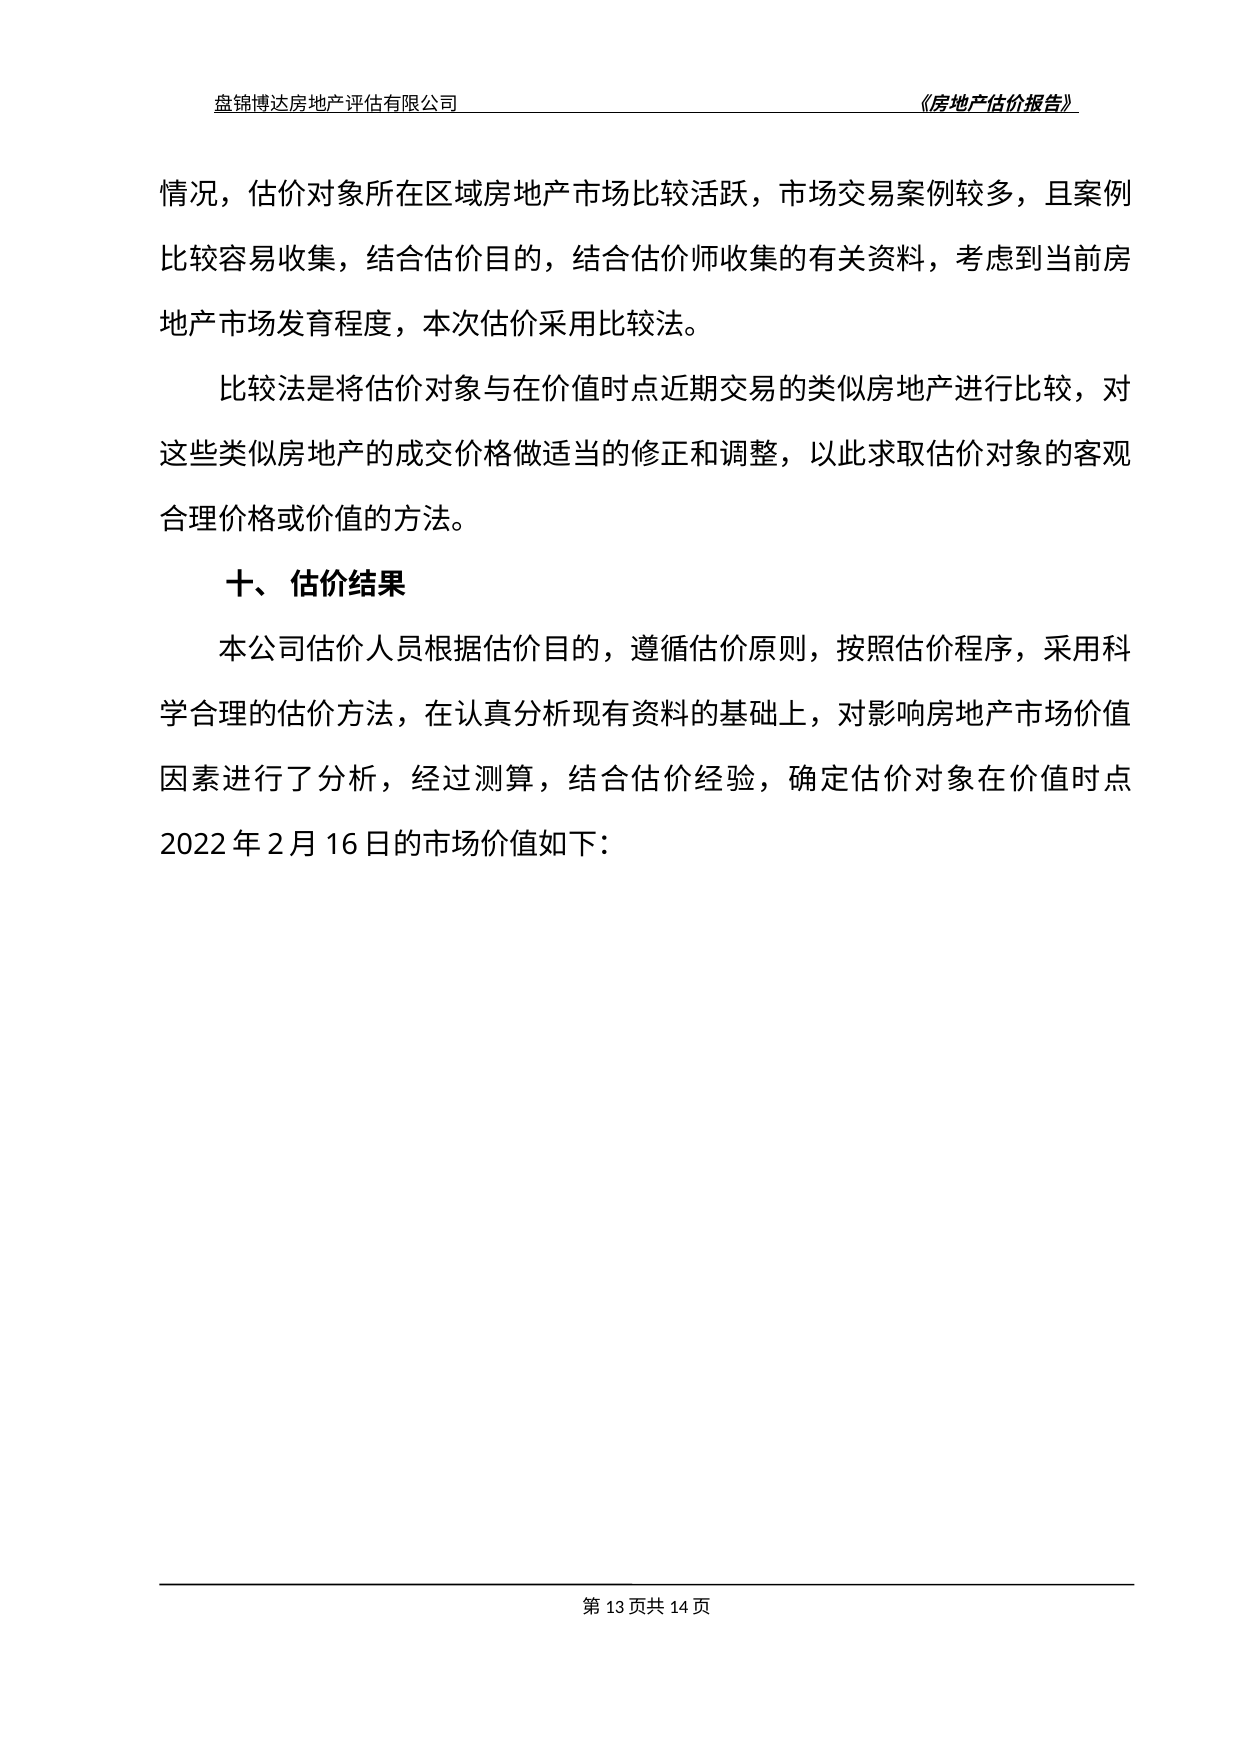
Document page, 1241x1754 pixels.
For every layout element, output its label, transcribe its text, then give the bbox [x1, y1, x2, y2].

text 本公司估价人员根据估价目的，遵循估价原则，按照估价程序，采用科学合理的估价方法，在认真分析现有资料的基础上，对影响房地产市场价值因素进行了分析，经过测算，结合估价经验，确定估价对象在价值时点2022年2月16日的市场价值如下： [159, 614, 1134, 874]
text 比较法是将估价对象与在价值时点近期交易的类似房地产进行比较，对这些类似房地产的成交价格做适当的修正和调整，以此求取估价对象的客观合理价格或价值的方法。 [159, 354, 1134, 549]
text 十、 估价结果 [225, 549, 1134, 614]
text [159, 159, 1134, 354]
